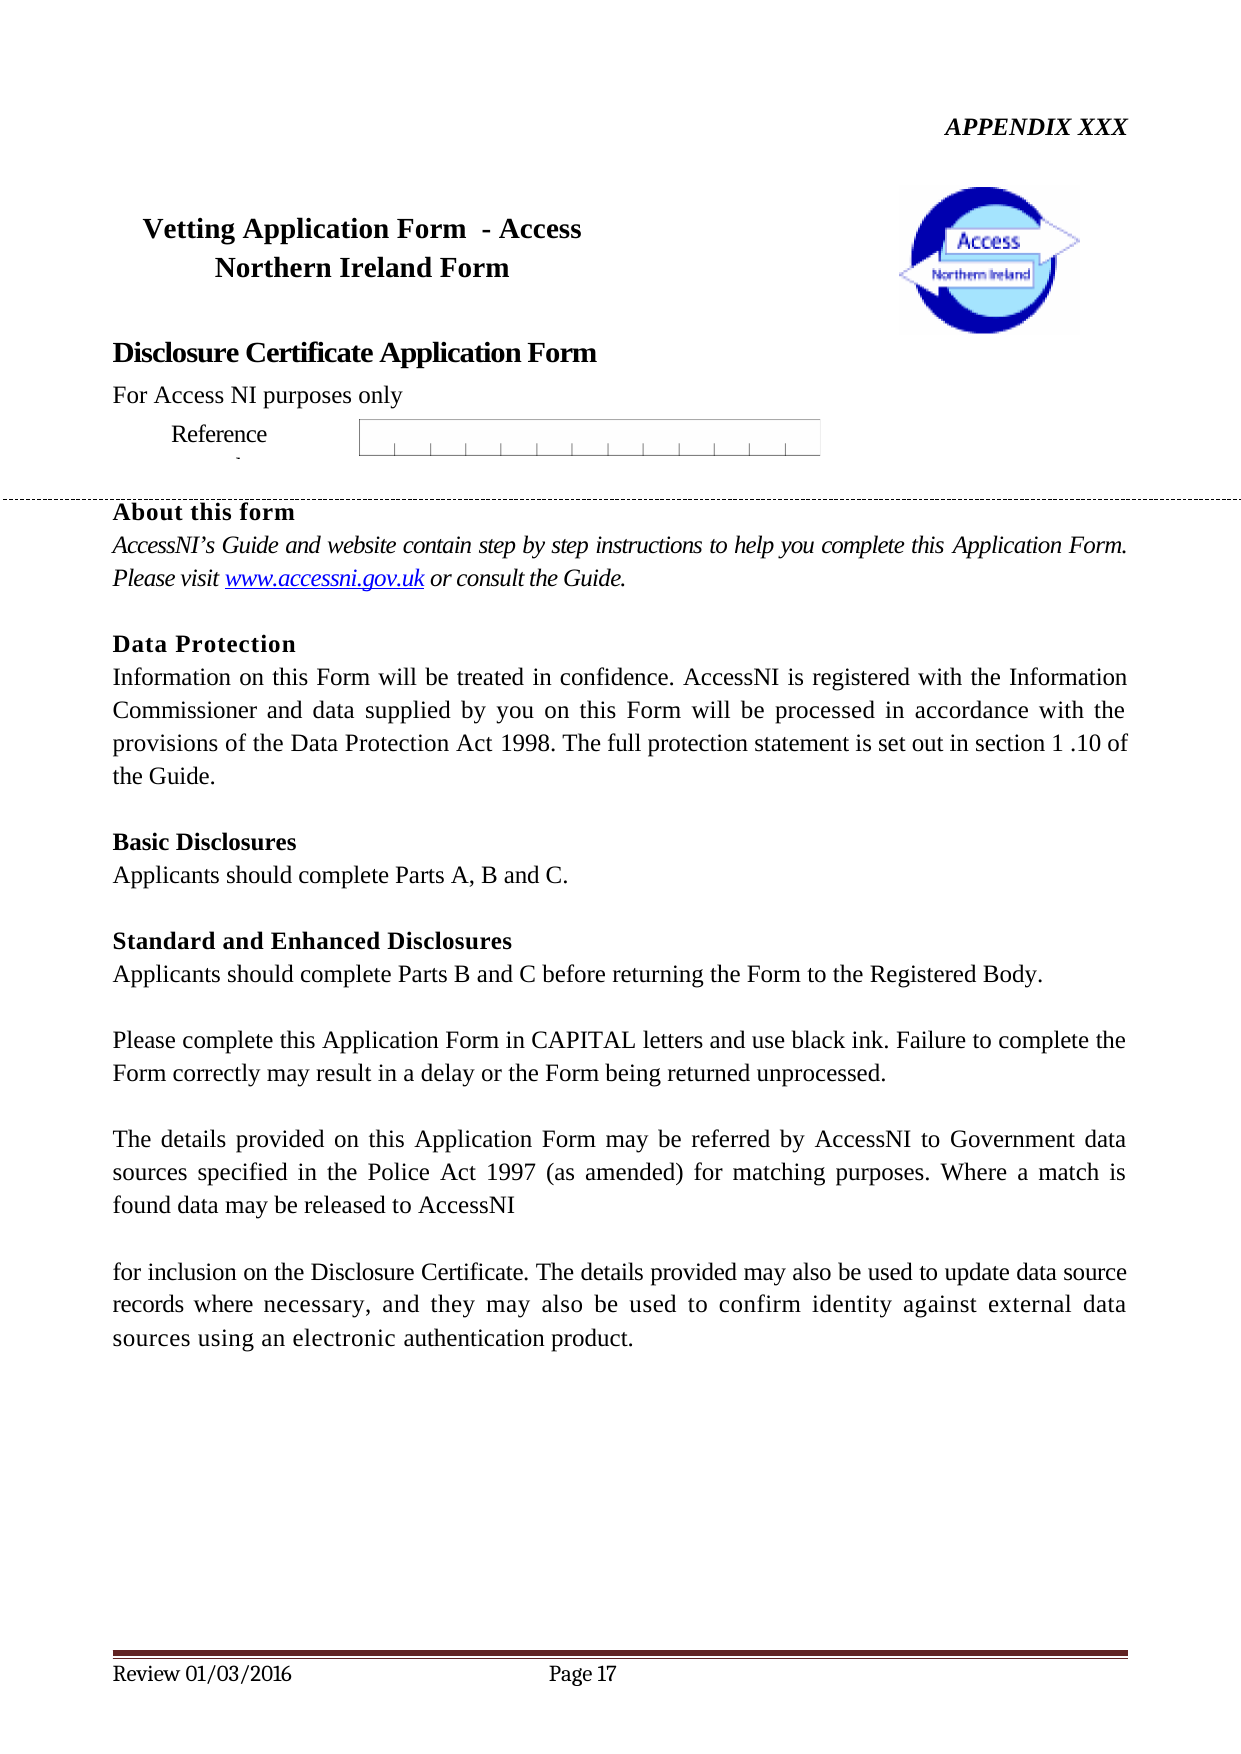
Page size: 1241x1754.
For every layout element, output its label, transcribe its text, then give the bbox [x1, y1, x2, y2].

text Standard and Enhanced Disclosures [112, 926, 1128, 955]
text Disclosure Certificate Application Form [112, 335, 1128, 369]
text AccessNI’s Guide and website contain step by step instructions to help you complete this Application Form. Please visit www.accessni.gov.uk or consult the Guide. [112, 530, 1128, 592]
text Basic Disclosures [112, 827, 1128, 856]
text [112, 112, 1128, 141]
picture [898, 185, 1080, 335]
text Applicants should complete Parts B and C before returning the Form to the Registered Body. [112, 959, 1128, 988]
picture [359, 419, 821, 456]
text Please complete this Application Form in CAPITAL letters and use black ink. Failure to complete the Form correctly may result in a delay or the Form being returned unprocessed. [112, 1025, 1128, 1087]
table_header [899, 184, 1233, 335]
text For Access NI purposes only [112, 381, 1128, 409]
table_header [359, 419, 825, 458]
text Information on this Form will be treated in confidence. AccessNI is registered with the Information Commissioner and data supplied by you on this Form will be processed in accordance with the provisions of the Data Protection Act 1998. The full protection statement is set out in section 1 .10 of the Guide. [112, 662, 1128, 790]
table_header Vetting Application Form - Access Form [113, 184, 898, 335]
text for inclusion on the Disclosure Certificate. The details provided may also be used to update data source records where necessary, and they may also be used to confirm identity against external data sources using an electronic authentication product. [112, 1257, 1128, 1351]
text About this form [112, 497, 1128, 526]
text Applicants should complete Parts A, B and C. [112, 860, 1128, 889]
text The details provided on this Application Form may be referred by AccessNI to Government data sources specified in the Police Act 1997 (as amended) for matching purposes. Where a match is found data may be released to AccessNI [112, 1124, 1128, 1219]
table_header Reference number [113, 419, 359, 458]
text Data Protection [112, 629, 1128, 658]
